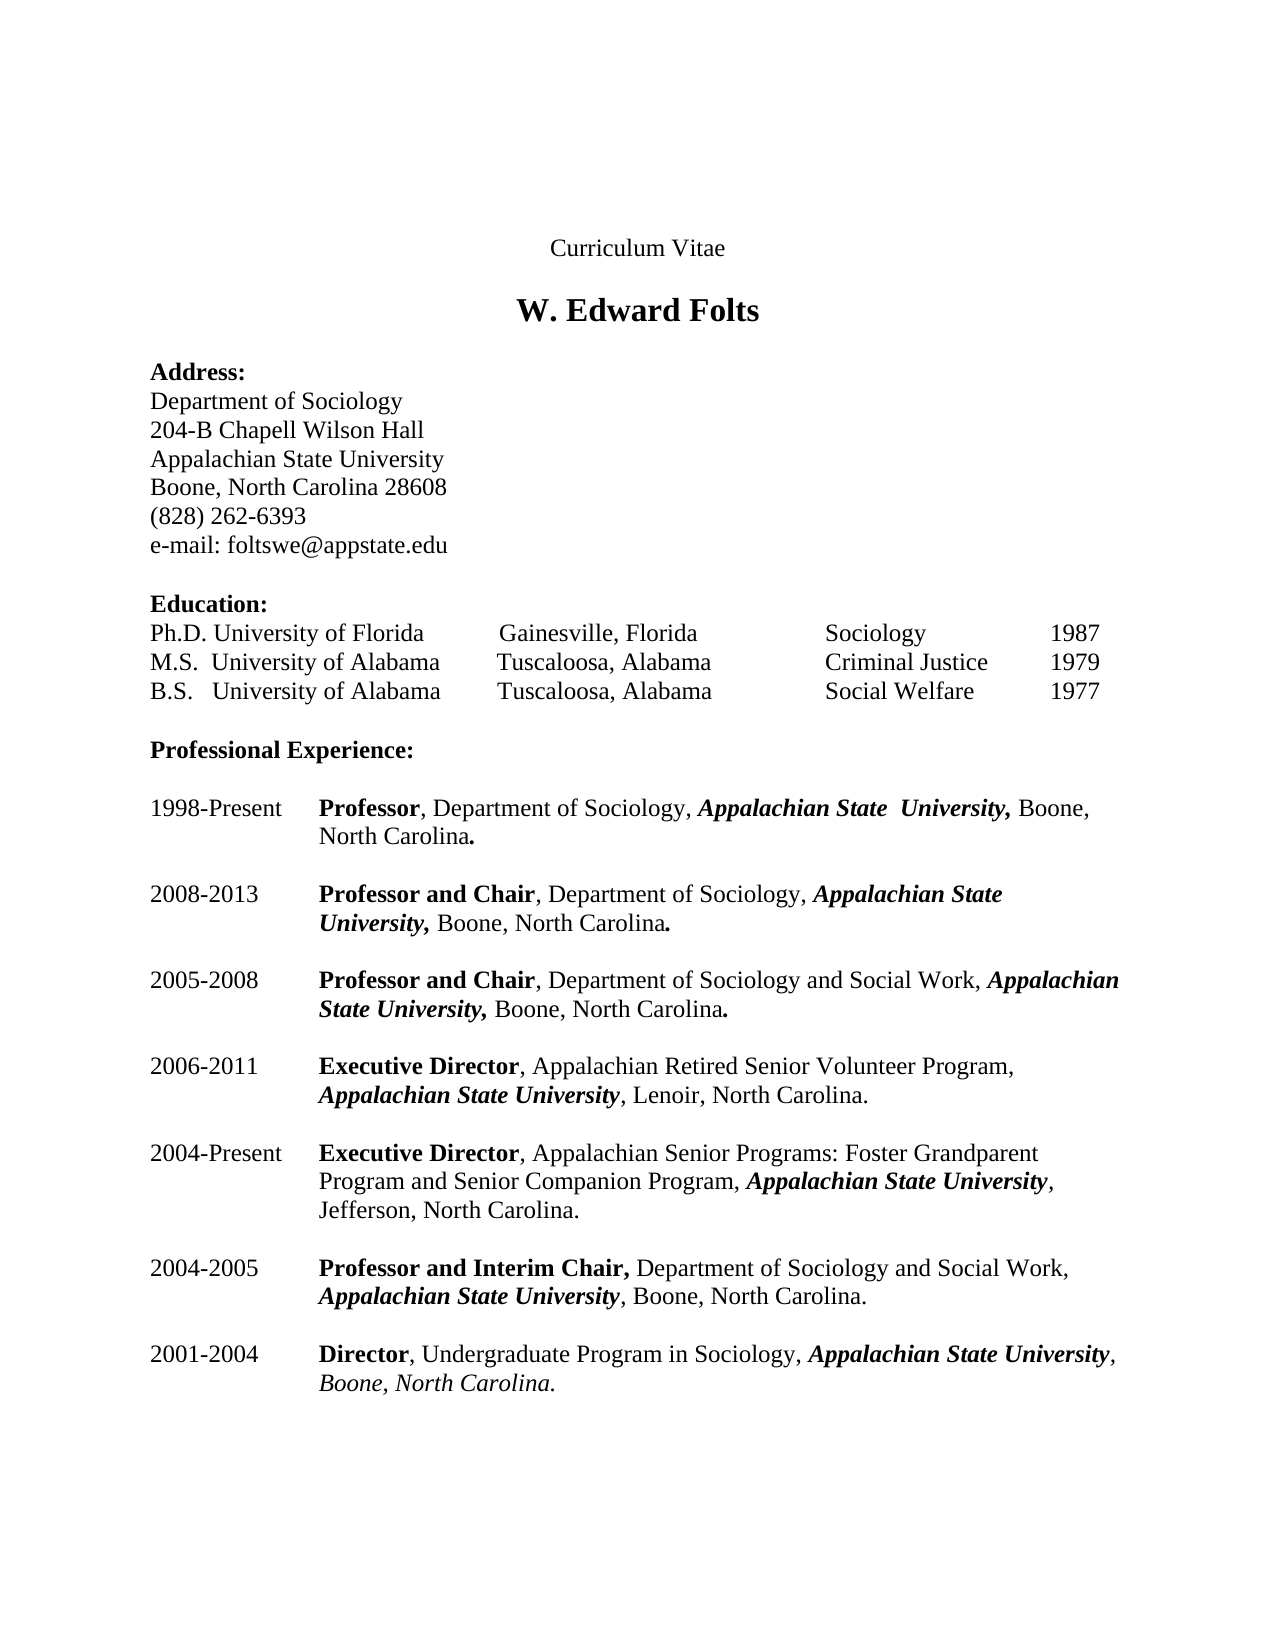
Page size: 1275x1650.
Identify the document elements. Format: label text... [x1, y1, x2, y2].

text 2006-2011 Executive Director, Appalachian Retired Senior Volunteer Program, Appalachian State University, Lenoir, North Carolina. [150, 1051, 1125, 1109]
subtitle 204-B Chapell Wilson Hall [150, 415, 1125, 444]
text 2005-2008 Professor and Chair, Department of Sociology and Social Work, Appalachian State University, Boone, North Carolina. [150, 965, 1125, 1023]
text W. Edward Folts [150, 290, 1125, 329]
text 2008-2013 Professor and Chair, Department of Sociology, Appalachian State University, Boone, North Carolina. [150, 879, 1125, 936]
subtitle Appalachian State University [150, 444, 1125, 472]
text 2001-2004 Director, Undergraduate Program in Sociology, Appalachian State University, Boone, North Carolina. [150, 1339, 1125, 1396]
subtitle Boone, North Carolina 28608 [150, 472, 1125, 501]
text B.S. University of Alabama Tuscaloosa, Alabama Social Welfare 1977 [150, 676, 1125, 704]
subtitle e-mail: foltswe@appstate.edu [150, 530, 1125, 559]
subtitle Department of Sociology [150, 386, 1125, 415]
text Curriculum Vitae [150, 233, 1125, 262]
text Education: [150, 589, 1125, 618]
text 1998-Present Professor, Department of Sociology, Appalachian State University, Boone, North Carolina. [150, 793, 1125, 850]
text Ph.D. University of Florida Gainesville, Florida Sociology 1987 [150, 618, 1125, 647]
text Professional Experience: [150, 735, 1125, 764]
subtitle (828) 262-6393 [150, 501, 1125, 530]
subtitle Address: [150, 357, 1125, 386]
text 2004-Present Executive Director, Appalachian Senior Programs: Foster Grandparent Program and Senior Companion Program, Appalachian State University, Jefferson, North Carolina. [150, 1138, 1125, 1224]
text 2004-2005 Professor and Interim Chair, Department of Sociology and Social Work, Appalachian State University, Boone, North Carolina. [150, 1253, 1125, 1310]
text M.S. University of Alabama Tuscaloosa, Alabama Criminal Justice 1979 [150, 647, 1125, 676]
